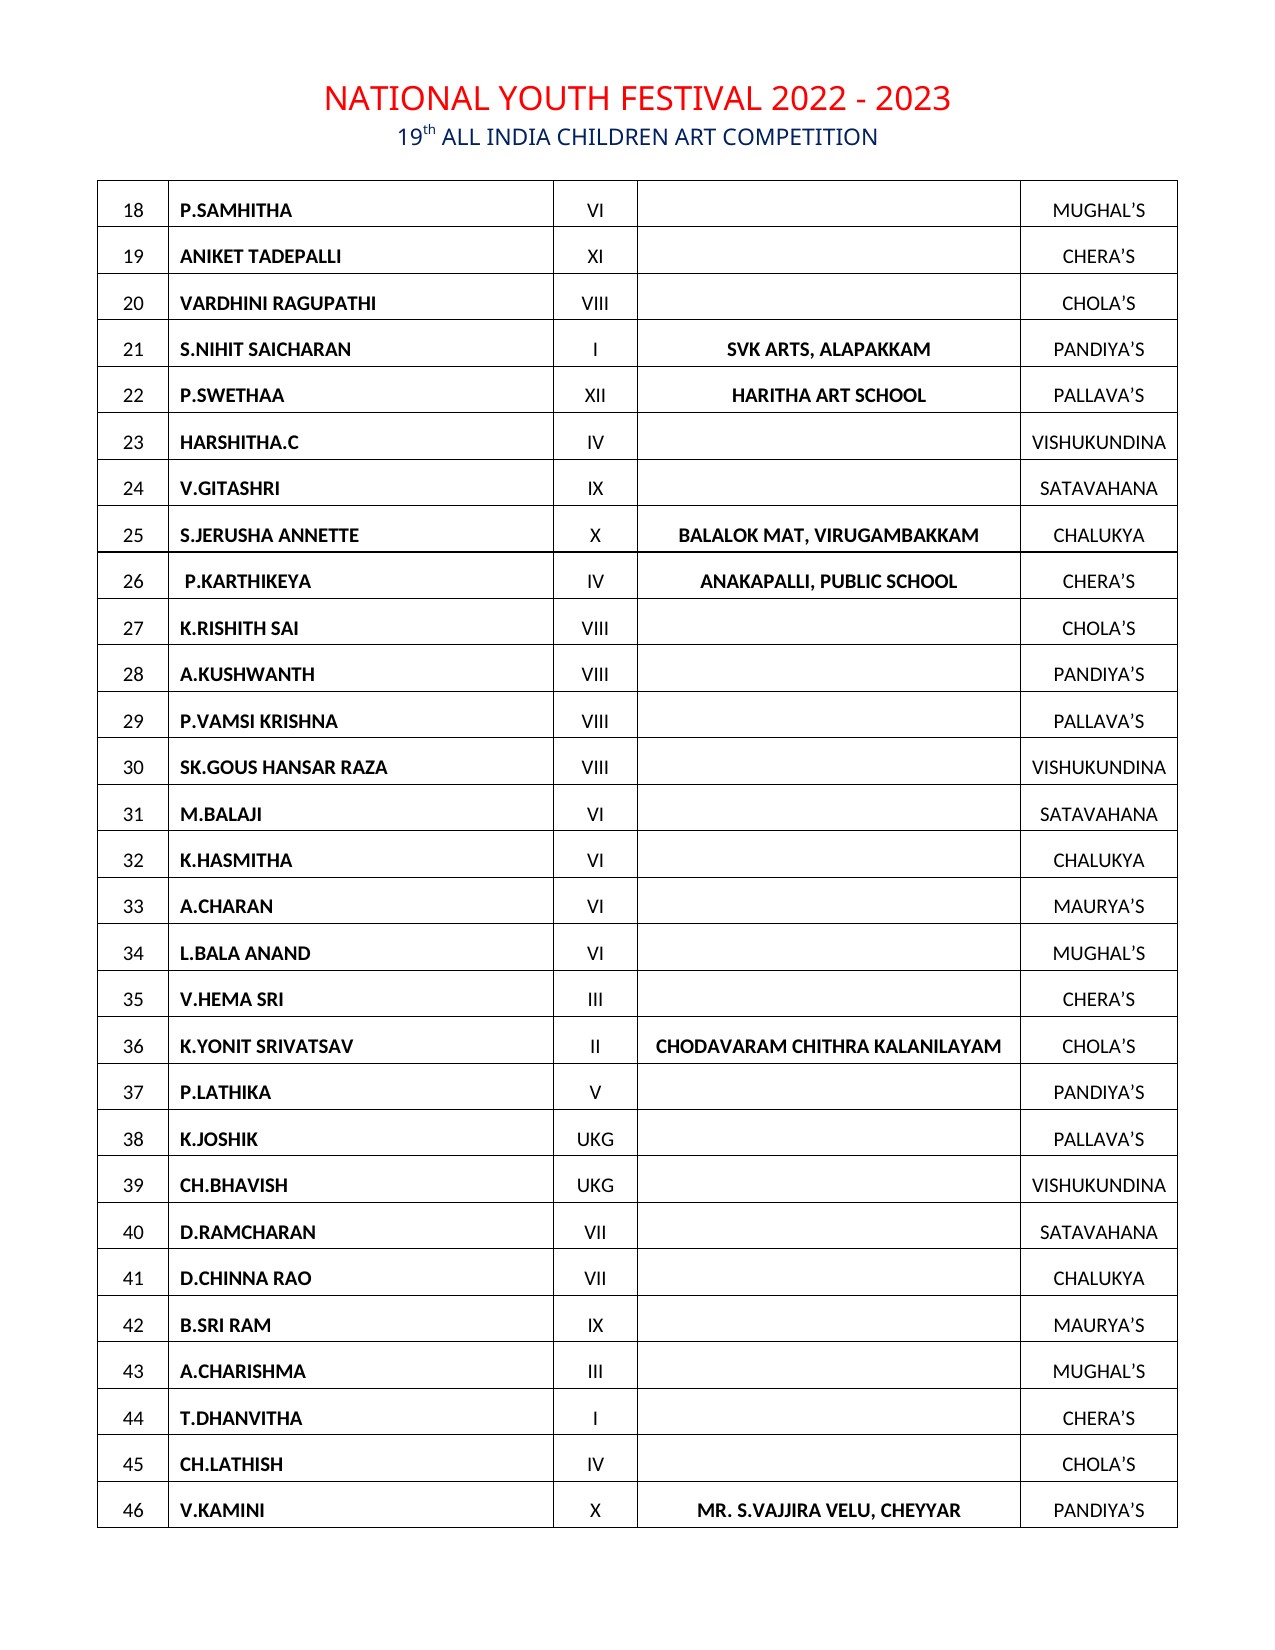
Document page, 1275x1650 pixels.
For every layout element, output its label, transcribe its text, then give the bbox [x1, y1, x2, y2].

table_cell CHOLA’S [1021, 1017, 1177, 1062]
table_cell CHALUKYA [1021, 1249, 1177, 1295]
table_cell PANDIYA’S [1021, 1482, 1177, 1527]
table_cell ANIKET TADEPALLI [169, 227, 553, 273]
table_cell HARITHA ART SCHOOL [638, 367, 1020, 412]
table_cell UKG [554, 1110, 637, 1155]
table_cell CHALUKYA [1021, 506, 1177, 551]
table_cell L.BALA ANAND [169, 924, 553, 969]
table_cell [638, 1435, 1020, 1481]
table_cell CHODAVARAM CHITHRA KALANILAYAM [638, 1017, 1020, 1062]
table_cell 36 [98, 1017, 168, 1062]
table_cell 29 [98, 692, 168, 737]
table_cell D.CHINNA RAO [169, 1249, 553, 1295]
table_cell P.SAMHITHA [169, 181, 553, 226]
table_cell VIII [554, 599, 637, 644]
table_cell [638, 227, 1020, 273]
table_cell [638, 1203, 1020, 1248]
table_cell VI [554, 785, 637, 830]
table_cell CHERA’S [1021, 227, 1177, 273]
table_cell PALLAVA’S [1021, 692, 1177, 737]
table_cell CH.LATHISH [169, 1435, 553, 1481]
table_cell XII [554, 367, 637, 412]
table_cell [638, 1342, 1020, 1388]
table_cell [638, 1110, 1020, 1155]
table_cell V.KAMINI [169, 1482, 553, 1527]
table_cell VISHUKUNDINA [1021, 738, 1177, 784]
table_cell 39 [98, 1156, 168, 1202]
table_cell IX [554, 1296, 637, 1341]
table_cell PALLAVA’S [1021, 1110, 1177, 1155]
table_cell SK.GOUS HANSAR RAZA [169, 738, 553, 784]
table_cell CHOLA’S [1021, 599, 1177, 644]
table_cell 43 [98, 1342, 168, 1388]
table_cell K.YONIT SRIVATSAV [169, 1017, 553, 1062]
table_cell K.JOSHIK [169, 1110, 553, 1155]
table_cell PANDIYA’S [1021, 320, 1177, 366]
table_cell SATAVAHANA [1021, 1203, 1177, 1248]
table_cell [638, 924, 1020, 969]
table_cell 25 [98, 506, 168, 551]
table_cell T.DHANVITHA [169, 1389, 553, 1434]
table_cell UKG [554, 1156, 637, 1202]
table_cell IV [554, 413, 637, 458]
table_cell CH.BHAVISH [169, 1156, 553, 1202]
table_cell V [554, 1064, 637, 1109]
table_cell 35 [98, 971, 168, 1016]
table_cell 44 [98, 1389, 168, 1434]
table_cell S.NIHIT SAICHARAN [169, 320, 553, 366]
table_cell 26 [98, 553, 168, 598]
table_cell VI [554, 831, 637, 877]
table_cell I [554, 320, 637, 366]
table_cell [638, 1249, 1020, 1295]
table_cell 28 [98, 645, 168, 691]
table_cell VARDHINI RAGUPATHI [169, 274, 553, 319]
table_cell S.JERUSHA ANNETTE [169, 506, 553, 551]
table_cell P.LATHIKA [169, 1064, 553, 1109]
table_cell VISHUKUNDINA [1021, 1156, 1177, 1202]
table_cell 32 [98, 831, 168, 877]
table_cell MUGHAL’S [1021, 924, 1177, 969]
table_cell 37 [98, 1064, 168, 1109]
table_cell MUGHAL’S [1021, 181, 1177, 226]
table_cell 46 [98, 1482, 168, 1527]
table_cell [638, 831, 1020, 877]
table_cell XI [554, 227, 637, 273]
table_cell CHALUKYA [1021, 831, 1177, 877]
table_cell 38 [98, 1110, 168, 1155]
table_cell V.GITASHRI [169, 460, 553, 505]
table_cell PANDIYA’S [1021, 1064, 1177, 1109]
table_cell VII [554, 1203, 637, 1248]
table_cell VIII [554, 274, 637, 319]
table_cell 40 [98, 1203, 168, 1248]
table_cell A.CHARISHMA [169, 1342, 553, 1388]
table_cell IV [554, 1435, 637, 1481]
table_cell [638, 181, 1020, 226]
table_cell IX [554, 460, 637, 505]
table_cell A.KUSHWANTH [169, 645, 553, 691]
table_cell IV [554, 553, 637, 598]
table_cell [638, 692, 1020, 737]
table_cell D.RAMCHARAN [169, 1203, 553, 1248]
table_cell [638, 645, 1020, 691]
table_cell CHERA’S [1021, 971, 1177, 1016]
table_cell X [554, 1482, 637, 1527]
table_cell PANDIYA’S [1021, 645, 1177, 691]
table_cell [638, 785, 1020, 830]
table_cell VI [554, 181, 637, 226]
table_cell CHERA’S [1021, 553, 1177, 598]
table_cell [638, 274, 1020, 319]
table_cell VII [554, 1249, 637, 1295]
table_cell 45 [98, 1435, 168, 1481]
table_cell A.CHARAN [169, 878, 553, 923]
table_cell M.BALAJI [169, 785, 553, 830]
table_cell 22 [98, 367, 168, 412]
table_cell III [554, 971, 637, 1016]
table_cell V.HEMA SRI [169, 971, 553, 1016]
table_cell II [554, 1017, 637, 1062]
table_cell MAURYA’S [1021, 1296, 1177, 1341]
table_cell 19 [98, 227, 168, 273]
table_cell 27 [98, 599, 168, 644]
table_cell CHOLA’S [1021, 1435, 1177, 1481]
table_cell K.HASMITHA [169, 831, 553, 877]
table_cell MR. S.VAJJIRA VELU, CHEYYAR [638, 1482, 1020, 1527]
table_cell X [554, 506, 637, 551]
table_cell VI [554, 878, 637, 923]
table_cell [638, 413, 1020, 458]
table_cell III [554, 1342, 637, 1388]
table_cell P.SWETHAA [169, 367, 553, 412]
table_cell [638, 878, 1020, 923]
table_cell CHOLA’S [1021, 274, 1177, 319]
table_cell [638, 1156, 1020, 1202]
table_cell 23 [98, 413, 168, 458]
table_cell MAURYA’S [1021, 878, 1177, 923]
table_cell PALLAVA’S [1021, 367, 1177, 412]
table_cell P.VAMSI KRISHNA [169, 692, 553, 737]
table_cell [638, 1064, 1020, 1109]
table_cell B.SRI RAM [169, 1296, 553, 1341]
table_cell ANAKAPALLI, PUBLIC SCHOOL [638, 553, 1020, 598]
table_cell BALALOK MAT, VIRUGAMBAKKAM [638, 506, 1020, 551]
table_cell [638, 599, 1020, 644]
table_cell 41 [98, 1249, 168, 1295]
table_cell SATAVAHANA [1021, 785, 1177, 830]
table_cell 33 [98, 878, 168, 923]
table_cell VIII [554, 738, 637, 784]
table_cell [638, 1389, 1020, 1434]
table_cell 42 [98, 1296, 168, 1341]
table_cell P.KARTHIKEYA [169, 553, 553, 598]
table_cell I [554, 1389, 637, 1434]
table_cell VI [554, 924, 637, 969]
table_cell [638, 738, 1020, 784]
table_cell 31 [98, 785, 168, 830]
table_cell [638, 971, 1020, 1016]
table_cell [638, 460, 1020, 505]
table_cell 34 [98, 924, 168, 969]
table_cell 20 [98, 274, 168, 319]
table_cell 30 [98, 738, 168, 784]
table_cell HARSHITHA.C [169, 413, 553, 458]
table_cell VIII [554, 645, 637, 691]
table_cell 24 [98, 460, 168, 505]
table_cell 18 [98, 181, 168, 226]
table_cell K.RISHITH SAI [169, 599, 553, 644]
table_cell [638, 1296, 1020, 1341]
table_cell VISHUKUNDINA [1021, 413, 1177, 458]
table_cell 21 [98, 320, 168, 366]
table_cell MUGHAL’S [1021, 1342, 1177, 1388]
table_cell CHERA’S [1021, 1389, 1177, 1434]
table_cell SVK ARTS, ALAPAKKAM [638, 320, 1020, 366]
table_cell VIII [554, 692, 637, 737]
table_cell SATAVAHANA [1021, 460, 1177, 505]
